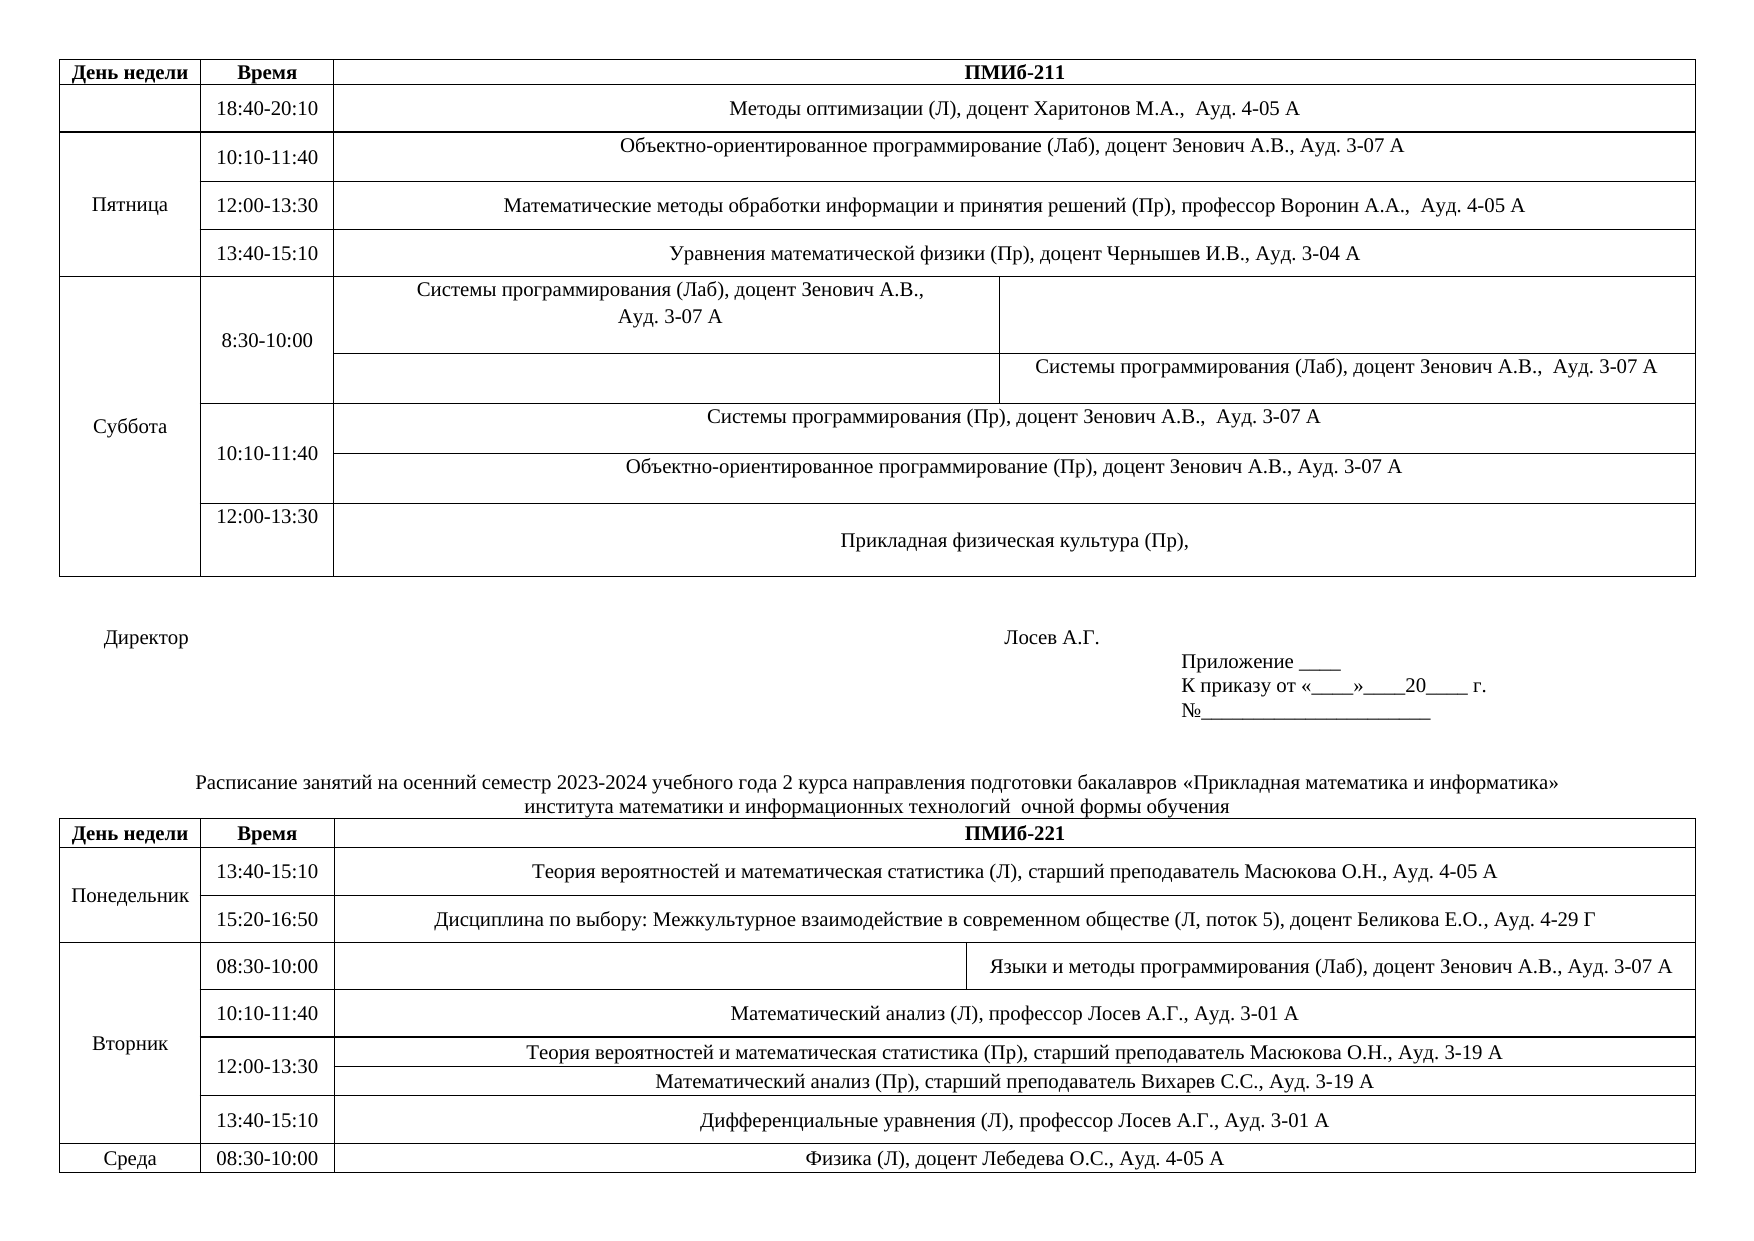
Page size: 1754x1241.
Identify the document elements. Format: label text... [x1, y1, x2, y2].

table_cell Пятница [60, 133, 200, 276]
table_header ПМИб-221 [335, 819, 1695, 847]
text №______________________ [1181, 697, 1695, 722]
table_cell Теория вероятностей и математическая статистика (Л), старший преподаватель Масюкова О.Н., Ауд. 4-05 А [335, 848, 1695, 894]
table_cell [1000, 277, 1695, 353]
text Расписание занятий на осенний семестр 2023-2024 учебного года 2 курса направления подготовки бакалавров «Прикладная математика и информатика» [59, 770, 1695, 794]
table_cell Вторник [60, 943, 200, 1143]
table_cell Прикладная физическая культура (Пр), [334, 504, 1695, 576]
text Директор Лосев А.Г. [103, 625, 1695, 649]
table_cell [334, 354, 999, 403]
table_cell 08:30-10:00 [201, 1144, 334, 1172]
table_cell Системы программирования (Лаб), доцент Зенович А.В., Ауд. 3-07 А [334, 277, 999, 353]
table_header Время [201, 819, 334, 847]
table_cell 12:00-13:30 [201, 182, 333, 228]
table_header ПМИб-211 [334, 60, 1695, 84]
table_cell Уравнения математической физики (Пр), доцент Чернышев И.В., Ауд. 3-04 А [334, 230, 1695, 276]
table_cell 08:30-10:00 [201, 943, 334, 989]
table_cell 10:10-11:40 [201, 990, 334, 1036]
table_cell 12:00-13:30 [201, 1038, 334, 1095]
table_cell Системы программирования (Пр), доцент Зенович А.В., Ауд. 3-07 А [334, 404, 1695, 453]
table_cell Дисциплина по выбору: Межкультурное взаимодействие в современном обществе (Л, поток 5), доцент Беликова Е.О., Ауд. 4-29 Г [335, 896, 1695, 942]
table_cell 10:10-11:40 [201, 404, 333, 503]
table_cell Системы программирования (Лаб), доцент Зенович А.В., Ауд. 3-07 А [1000, 354, 1695, 403]
table_header День недели [60, 60, 200, 84]
table_cell Понедельник [60, 848, 200, 942]
table_cell 13:40-15:10 [201, 230, 333, 276]
table_cell Математические методы обработки информации и принятия решений (Пр), профессор Воронин А.А., Ауд. 4-05 А [334, 182, 1695, 228]
table_cell Методы оптимизации (Л), доцент Харитонов М.А., Ауд. 4-05 А [334, 85, 1695, 131]
table_cell Математический анализ (Пр), старший преподаватель Вихарев С.С., Ауд. 3-19 А [335, 1067, 1695, 1095]
text Приложение ____ [1181, 649, 1695, 673]
table_cell Физика (Л), доцент Лебедева О.С., Ауд. 4-05 А [335, 1144, 1695, 1172]
table_cell Теория вероятностей и математическая статистика (Пр), старший преподаватель Масюкова О.Н., Ауд. 3-19 А [335, 1038, 1695, 1066]
table_cell 13:40-15:10 [201, 848, 334, 894]
table_cell Суббота [60, 277, 200, 576]
table_cell Математический анализ (Л), профессор Лосев А.Г., Ауд. 3-01 А [335, 990, 1695, 1036]
table_cell 8:30-10:00 [201, 277, 333, 403]
table_cell Дифференциальные уравнения (Л), профессор Лосев А.Г., Ауд. 3-01 А [335, 1096, 1695, 1143]
text К приказу от «____»____20____ г. [1181, 673, 1695, 697]
table_cell 10:10-11:40 [201, 133, 333, 181]
table_header Время [201, 60, 333, 84]
table_cell 18:40-20:10 [201, 85, 333, 131]
text института математики и информационных технологий очной формы обучения [59, 794, 1695, 818]
table_cell [335, 943, 966, 989]
table_header День недели [60, 819, 200, 847]
table_cell Среда [60, 1144, 200, 1172]
table_cell 13:40-15:10 [201, 1096, 334, 1143]
table_cell Объектно-ориентированное программирование (Лаб), доцент Зенович А.В., Ауд. 3-07 А [334, 133, 1695, 181]
table_cell 12:00-13:30 [201, 504, 333, 576]
table_cell 15:20-16:50 [201, 896, 334, 942]
table_cell Объектно-ориентированное программирование (Пр), доцент Зенович А.В., Ауд. 3-07 А [334, 454, 1695, 503]
table_cell Языки и методы программирования (Лаб), доцент Зенович А.В., Ауд. 3-07 А [967, 943, 1695, 989]
